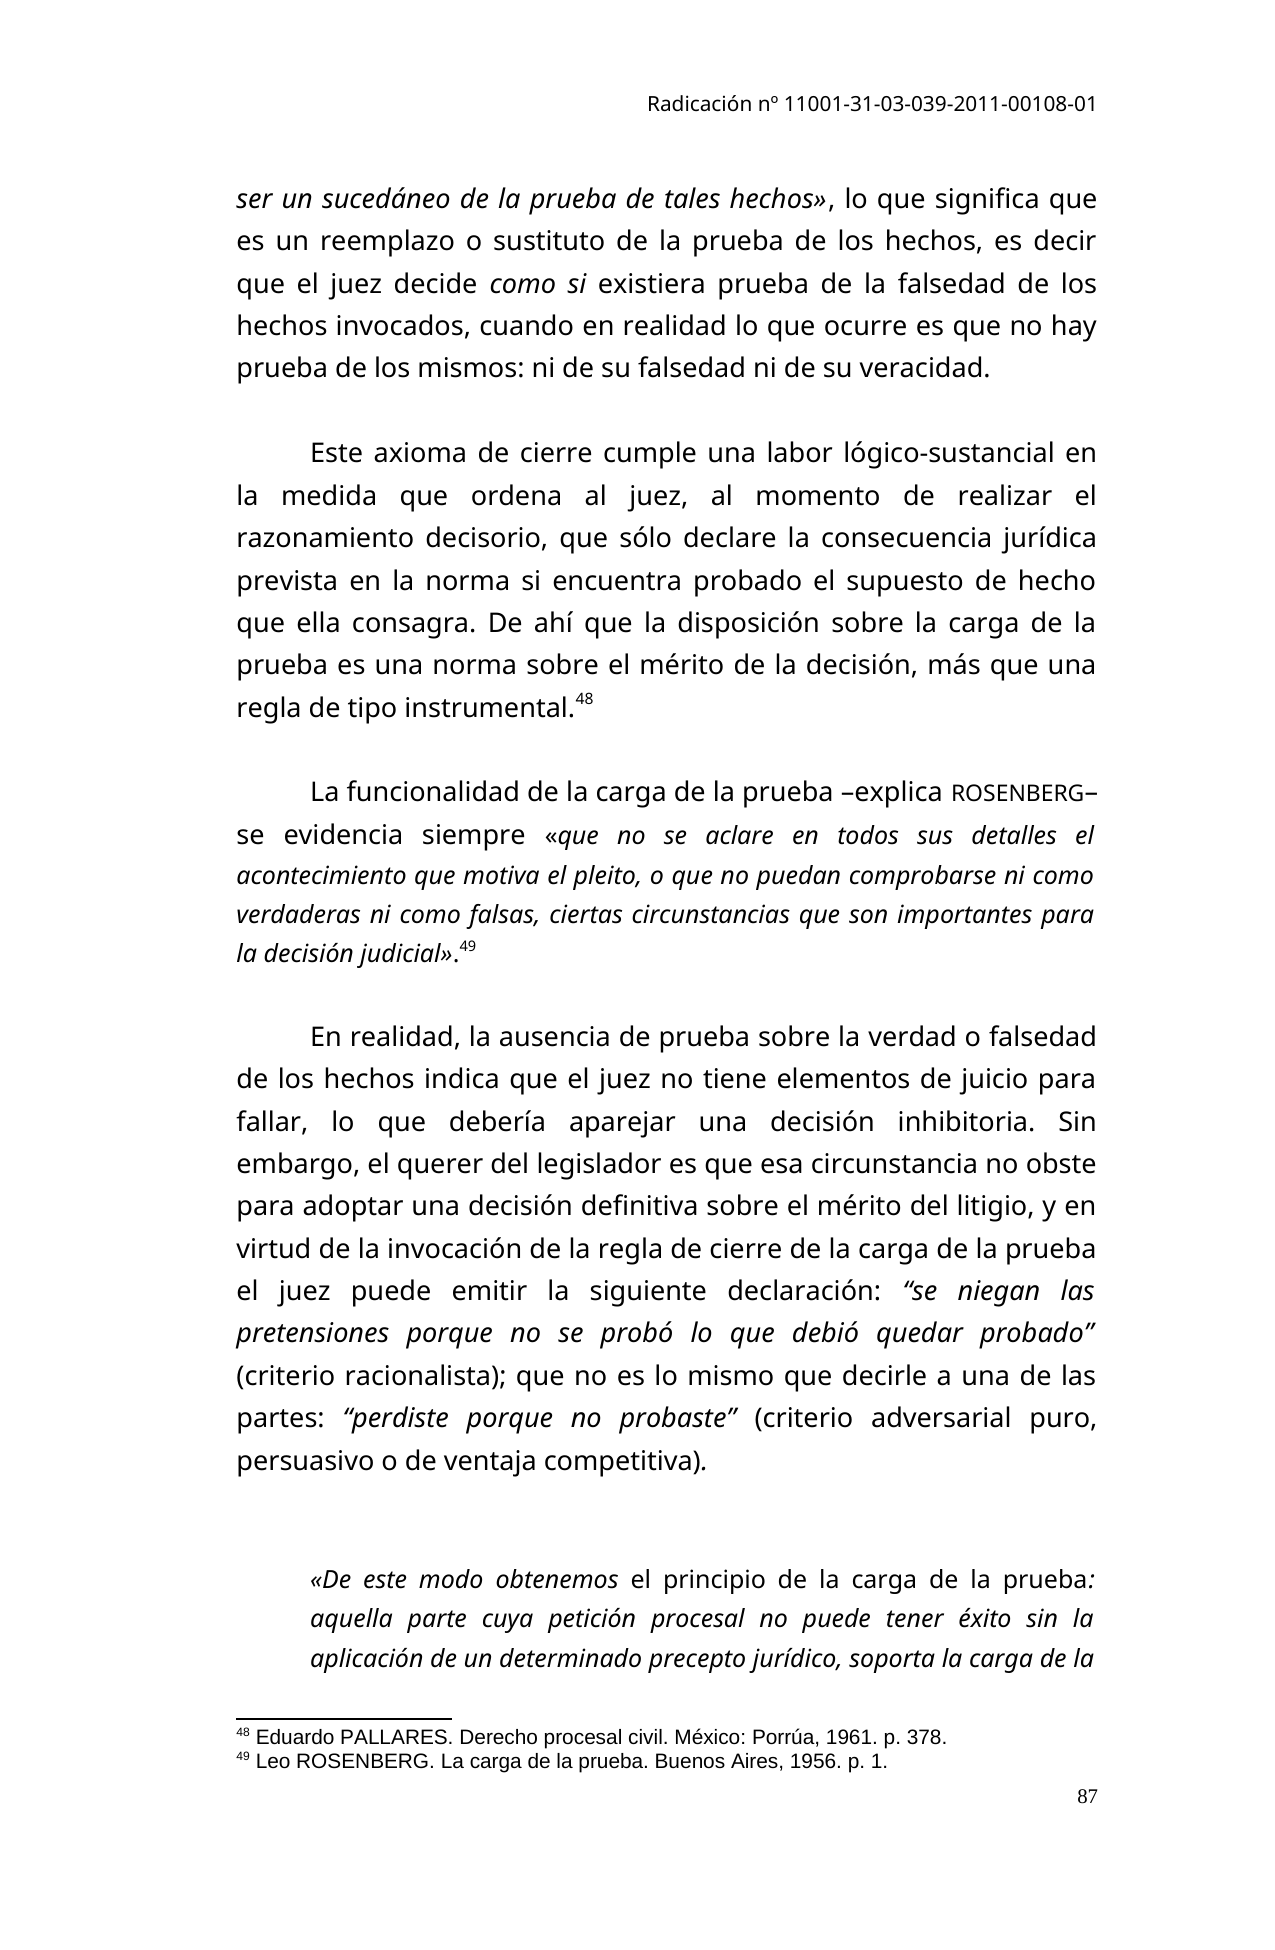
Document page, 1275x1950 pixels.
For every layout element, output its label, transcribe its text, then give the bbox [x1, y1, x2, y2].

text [236, 179, 1098, 386]
text Este axioma de cierre cumple una labor lógico-sustancial en la medida que ordena al juez, al momento de realizar el razonamiento decisorio, que sólo declare la consecuencia jurídica prevista en la norma si encuentra probado el supuesto de hecho que ella consagra. De ahí que la disposición sobre la carga de la prueba es una norma sobre el mérito de la decisión, más que una regla de tipo instrumental. [236, 434, 1098, 725]
text En realidad, la ausencia de prueba sobre la verdad o falsedad de los hechos indica que el juez no tiene elementos de juicio para fallar, lo que debería aparejar una decisión inhibitoria. Sin embargo, el querer del legislador es que esa circunstancia no obste para adoptar una decisión definitiva sobre el mérito del litigio, y en virtud de la invocación de la regla de cierre de la carga de la prueba el juez puede emitir la siguiente declaración: “se niegan las pretensiones porque no se probó lo que debió quedar probado” (criterio racionalista); que no es lo mismo que decirle a una de las partes: “perdiste porque no probaste” (criterio adversarial puro, persuasivo o de ventaja competitiva). [236, 1017, 1098, 1478]
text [310, 1562, 1098, 1674]
text La funcionalidad de la carga de la prueba –explica ROSENBERG– se evidencia siempre «que no se aclare en todos sus detalles el acontecimiento que motiva el pleito, o que no puedan comprobarse ni como verdaderas ni como falsas, ciertas circunstancias que son importantes para la decisión judicial». [236, 773, 1098, 970]
